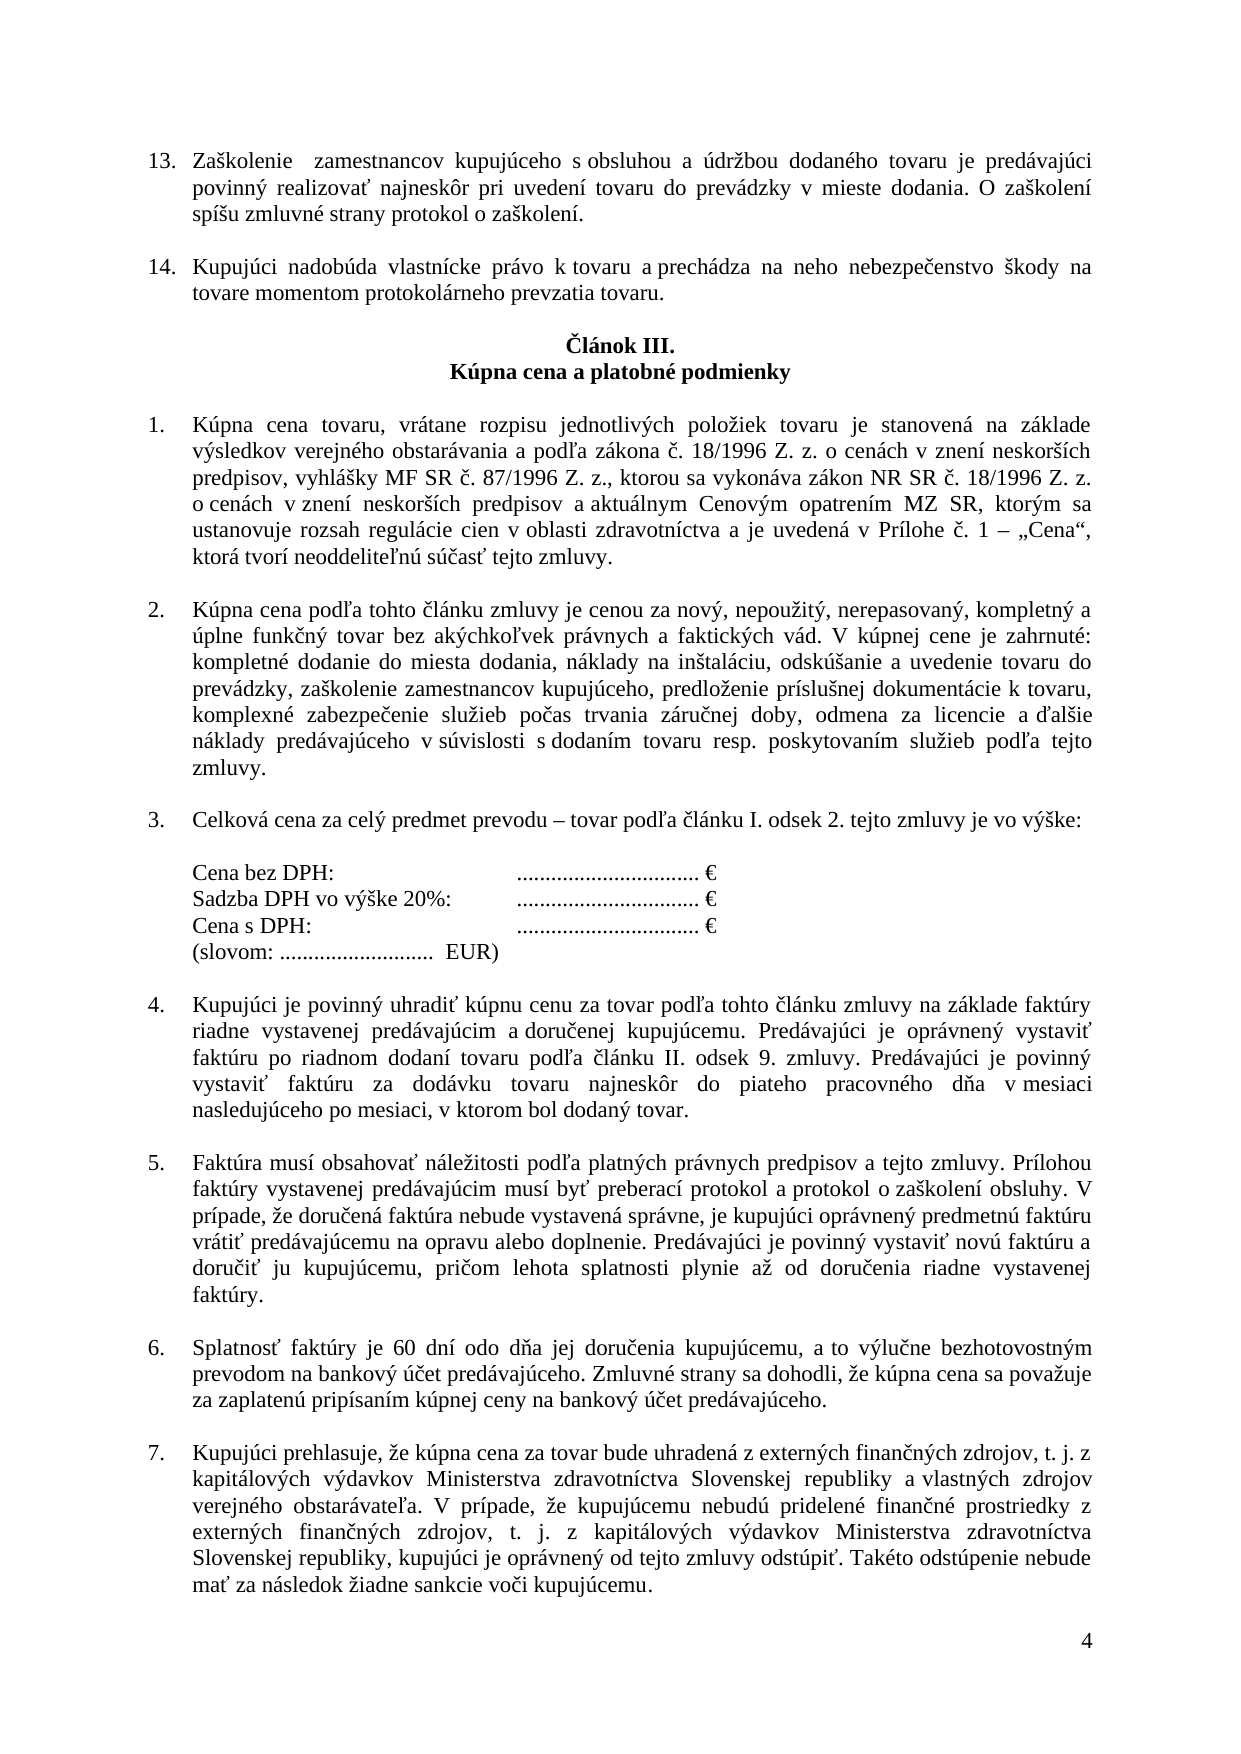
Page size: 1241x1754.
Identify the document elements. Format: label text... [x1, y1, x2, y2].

text Článok III. [148, 332, 1093, 358]
list Kupujúci prehlasuje, že kúpna cena za tovar bude uhradená z externých finančných zdrojov, t. j. z kapitálových výdavkov Ministerstva zdravotníctva Slovenskej republiky a vlastných zdrojov verejného obstarávateľa. V prípade, že kupujúcemu nebudú pridelené finančné prostriedky z externých finančných zdrojov, t. j. z kapitálových výdavkov Ministerstva zdravotníctva Slovenskej republiky, kupujúci je oprávnený od tejto zmluvy odstúpiť. Takéto odstúpenie nebude mať za následok žiadne sankcie voči kupujúcemu. [148, 1439, 1093, 1597]
list Zaškolenie zamestnancov kupujúceho s obsluhou a údržbou dodaného tovaru je predávajúci povinný realizovať najneskôr pri uvedení tovaru do prevádzky v mieste dodania. O zaškolení spíšu zmluvné strany protokol o zaškolení. [148, 148, 1093, 227]
list Kúpna cena tovaru, vrátane rozpisu jednotlivých položiek tovaru je stanovená na základe výsledkov verejného obstarávania a podľa zákona č. 18/1996 Z. z. o cenách v znení neskorších predpisov, vyhlášky MF SR č. 87/1996 Z. z., ktorou sa vykonáva zákon NR SR č. 18/1996 Z. z. o cenách v znení neskorších predpisov a aktuálnym Cenovým opatrením MZ SR, ktorým sa ustanovuje rozsah regulácie cien v oblasti zdravotníctva a je uvedená v Prílohe č. 1 – „Cena“, ktorá tvorí neoddeliteľnú súčasť tejto zmluvy. [148, 411, 1093, 569]
list Splatnosť faktúry je 60 dní odo dňa jej doručenia kupujúcemu, a to výlučne bezhotovostným prevodom na bankový účet predávajúceho. Zmluvné strany sa dohodli, že kúpna cena sa považuje za zaplatenú pripísaním kúpnej ceny na bankový účet predávajúceho. [148, 1333, 1093, 1413]
text Kúpna cena a platobné podmienky [148, 358, 1093, 385]
list Celková cena za celý predmet prevodu – tovar podľa článku I. odsek 2. tejto zmluvy je vo výške: [148, 806, 1093, 833]
text (slovom: ........................... EUR) [148, 938, 1093, 964]
text Sadzba DPH vo výške 20%: ................................ € [192, 886, 1093, 912]
list Kupujúci je povinný uhradiť kúpnu cenu za tovar podľa tohto článku zmluvy na základe faktúry riadne vystavenej predávajúcim a doručenej kupujúcemu. Predávajúci je oprávnený vystaviť faktúru po riadnom dodaní tovaru podľa článku II. odsek 9. zmluvy. Predávajúci je povinný vystaviť faktúru za dodávku tovaru najneskôr do piateho pracovného dňa v mesiaci nasledujúceho po mesiaci, v ktorom bol dodaný tovar. [148, 991, 1093, 1123]
list Kúpna cena podľa tohto článku zmluvy je cenou za nový, nepoužitý, nerepasovaný, kompletný a úplne funkčný tovar bez akýchkoľvek právnych a faktických vád. V kúpnej cene je zahrnuté: kompletné dodanie do miesta dodania, náklady na inštaláciu, odskúšanie a uvedenie tovaru do prevádzky, zaškolenie zamestnancov kupujúceho, predloženie príslušnej dokumentácie k tovaru, komplexné zabezpečenie služieb počas trvania záručnej doby, odmena za licencie a ďalšie náklady predávajúceho v súvislosti s dodaním tovaru resp. poskytovaním služieb podľa tejto zmluvy. [148, 596, 1093, 780]
list Faktúra musí obsahovať náležitosti podľa platných právnych predpisov a tejto zmluvy. Prílohou faktúry vystavenej predávajúcim musí byť preberací protokol a protokol o zaškolení obsluhy. V prípade, že doručená faktúra nebude vystavená správne, je kupujúci oprávnený predmetnú faktúru vrátiť predávajúcemu na opravu alebo doplnenie. Predávajúci je povinný vystaviť novú faktúru a doručiť ju kupujúcemu, pričom lehota splatnosti plynie až od doručenia riadne vystavenej faktúry. [148, 1149, 1093, 1307]
list Kupujúci nadobúda vlastnícke právo k tovaru a prechádza na neho nebezpečenstvo škody na tovare momentom protokolárneho prevzatia tovaru. [148, 253, 1093, 306]
text Cena bez DPH: ................................ € [192, 859, 1093, 886]
text Cena s DPH: ................................ € [192, 912, 1093, 938]
